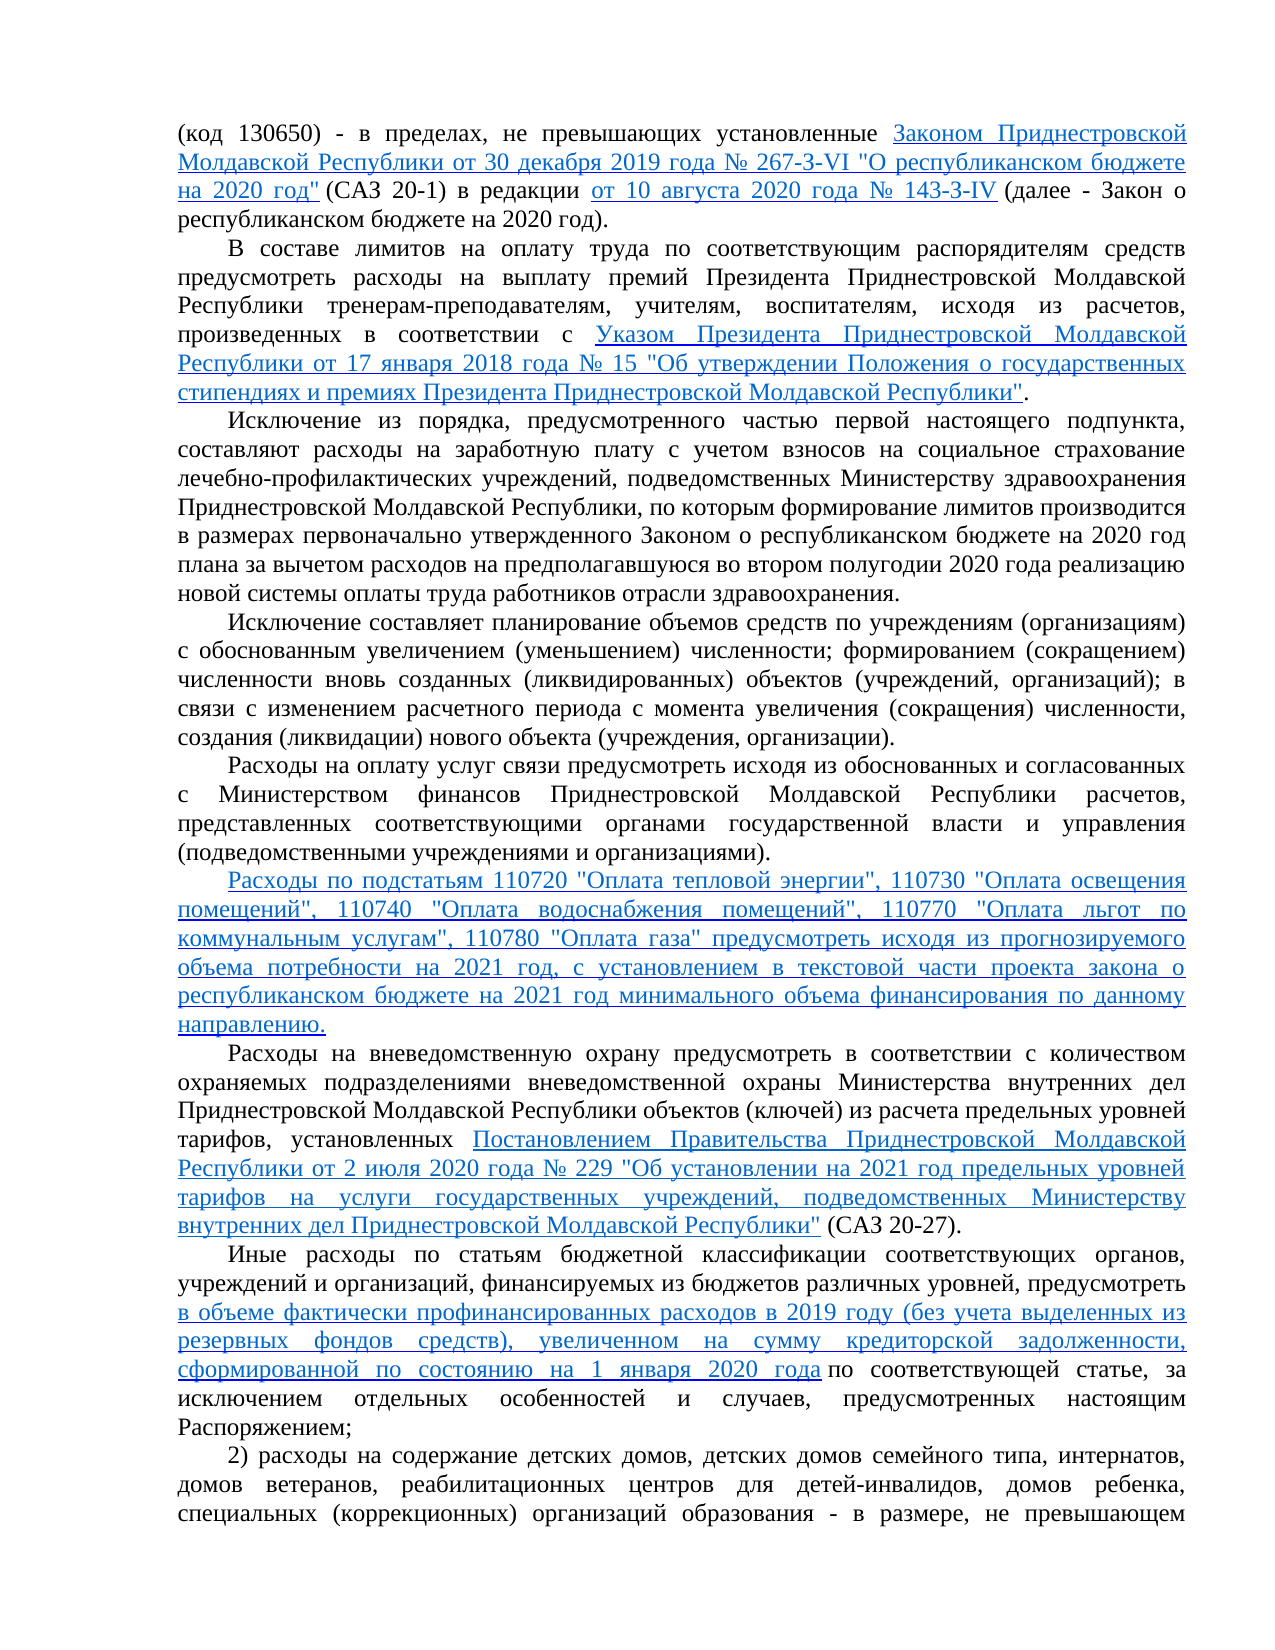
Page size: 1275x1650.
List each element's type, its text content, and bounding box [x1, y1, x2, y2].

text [177, 118, 1186, 172]
text Расходы по подстатьям 110720 "Оплата тепловой энергии", 110730 "Оплата освещения помещений", 110740 "Оплата водоснабжения помещений", 110770 "Оплата льгот по коммунальным услугам", 110780 "Оплата газа" предусмотреть исходя из прогнозируемого объема потребности на 2021 год, с установлением в текстовой части проекта закона о республиканском бюджете на 2021 год минимального объема финансирования по данному направлению. [177, 1007, 1186, 1038]
text Расходы на оплату услуг связи предусмотреть исходя из обоснованных и согласованных с Министерством финансов Приднестровской Молдавской Республики расчетов, представленных соответствующими органами государственной власти и управления (подведомственными учреждениями и организациями). [177, 751, 1186, 866]
text Расходы по подстатьям 110720 "Оплата тепловой энергии", 110730 "Оплата освещения помещений", 110740 "Оплата водоснабжения помещений", 110770 "Оплата льгот по коммунальным услугам", 110780 "Оплата газа" предусмотреть исходя из прогнозируемого объема потребности на 2021 год, с установлением в текстовой части проекта закона о республиканском бюджете на 2021 год минимального объема финансирования по данному направлению. [177, 866, 1186, 919]
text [177, 1441, 1186, 1527]
text Иные расходы по статьям бюджетной классификации соответствующих органов, учреждений и организаций, финансируемых из бюджетов различных уровней, предусмотреть в объеме фактически профинансированных расходов в 2019 году (без учета выделенных из резервных фондов средств), увеличенном на сумму кредиторской задолженности, сформированной по состоянию на 1 января 2020 года по соответствующей статье, за исключением отдельных особенностей и случаев, предусмотренных настоящим Распоряжением; [177, 1352, 1186, 1441]
text Исключение составляет планирование объемов средств по учреждениям (организациям) с обоснованным увеличением (уменьшением) численности; формированием (сокращением) численности вновь созданных (ликвидированных) объектов (учреждений, организаций); в связи с изменением расчетного периода с момента увеличения (сокращения) численности, создания (ликвидации) нового объекта (учреждения, организации). [177, 607, 1186, 751]
text Расходы по подстатьям 110720 "Оплата тепловой энергии", 110730 "Оплата освещения помещений", 110740 "Оплата водоснабжения помещений", 110770 "Оплата льгот по коммунальным услугам", 110780 "Оплата газа" предусмотреть исходя из прогнозируемого объема потребности на 2021 год, с установлением в текстовой части проекта закона о республиканском бюджете на 2021 год минимального объема финансирования по данному направлению. [177, 920, 1186, 948]
text В составе лимитов на оплату труда по соответствующим распорядителям средств предусмотреть расходы на выплату премий Президента Приднестровской Молдавской Республики тренерам-преподавателям, учителям, воспитателям, исходя из расчетов, произведенных в соответствии с Указом Президента Приднестровской Молдавской Республики от 17 января 2018 года № 15 "Об утверждении Положения о государственных стипендиях и премиях Президента Приднестровской Молдавской Республики". [177, 374, 1186, 406]
text Исключение из порядка, предусмотренного частью первой настоящего подпункта, составляют расходы на заработную плату с учетом взносов на социальное страхование лечебно-профилактических учреждений, подведомственных Министерству здравоохранения Приднестровской Молдавской Республики, по которым формирование лимитов производится в размерах первоначально утвержденного Законом о республиканском бюджете на 2020 год плана за вычетом расходов на предполагавшуюся во втором полугодии 2020 года реализацию новой системы оплаты труда работников отрасли здравоохранения. [177, 406, 1186, 607]
text Расходы по подстатьям 110720 "Оплата тепловой энергии", 110730 "Оплата освещения помещений", 110740 "Оплата водоснабжения помещений", 110770 "Оплата льгот по коммунальным услугам", 110780 "Оплата газа" предусмотреть исходя из прогнозируемого объема потребности на 2021 год, с установлением в текстовой части проекта закона о республиканском бюджете на 2021 год минимального объема финансирования по данному направлению. [177, 978, 1186, 1006]
text В составе лимитов на оплату труда по соответствующим распорядителям средств предусмотреть расходы на выплату премий Президента Приднестровской Молдавской Республики тренерам-преподавателям, учителям, воспитателям, исходя из расчетов, произведенных в соответствии с Указом Президента Приднестровской Молдавской Республики от 17 января 2018 года № 15 "Об утверждении Положения о государственных стипендиях и премиях Президента Приднестровской Молдавской Республики". [177, 233, 1186, 373]
text Иные расходы по статьям бюджетной классификации соответствующих органов, учреждений и организаций, финансируемых из бюджетов различных уровней, предусмотреть в объеме фактически профинансированных расходов в 2019 году (без учета выделенных из резервных фондов средств), увеличенном на сумму кредиторской задолженности, сформированной по состоянию на 1 января 2020 года по соответствующей статье, за исключением отдельных особенностей и случаев, предусмотренных настоящим Распоряжением; [177, 1239, 1186, 1322]
text Расходы на вневедомственную охрану предусмотреть в соответствии с количеством охраняемых подразделениями вневедомственной охраны Министерства внутренних дел Приднестровской Молдавской Республики объектов (ключей) из расчета предельных уровней тарифов, установленных Постановлением Правительства Приднестровской Молдавской Республики от 2 июля 2020 года № 229 "Об установлении на 2021 год предельных уровней тарифов на услуги государственных учреждений, подведомственных Министерству внутренних дел Приднестровской Молдавской Республики" (САЗ 20-27). [177, 1038, 1186, 1178]
text Расходы по подстатьям 110720 "Оплата тепловой энергии", 110730 "Оплата освещения помещений", 110740 "Оплата водоснабжения помещений", 110770 "Оплата льгот по коммунальным услугам", 110780 "Оплата газа" предусмотреть исходя из прогнозируемого объема потребности на 2021 год, с установлением в текстовой части проекта закона о республиканском бюджете на 2021 год минимального объема финансирования по данному направлению. [177, 949, 1186, 977]
